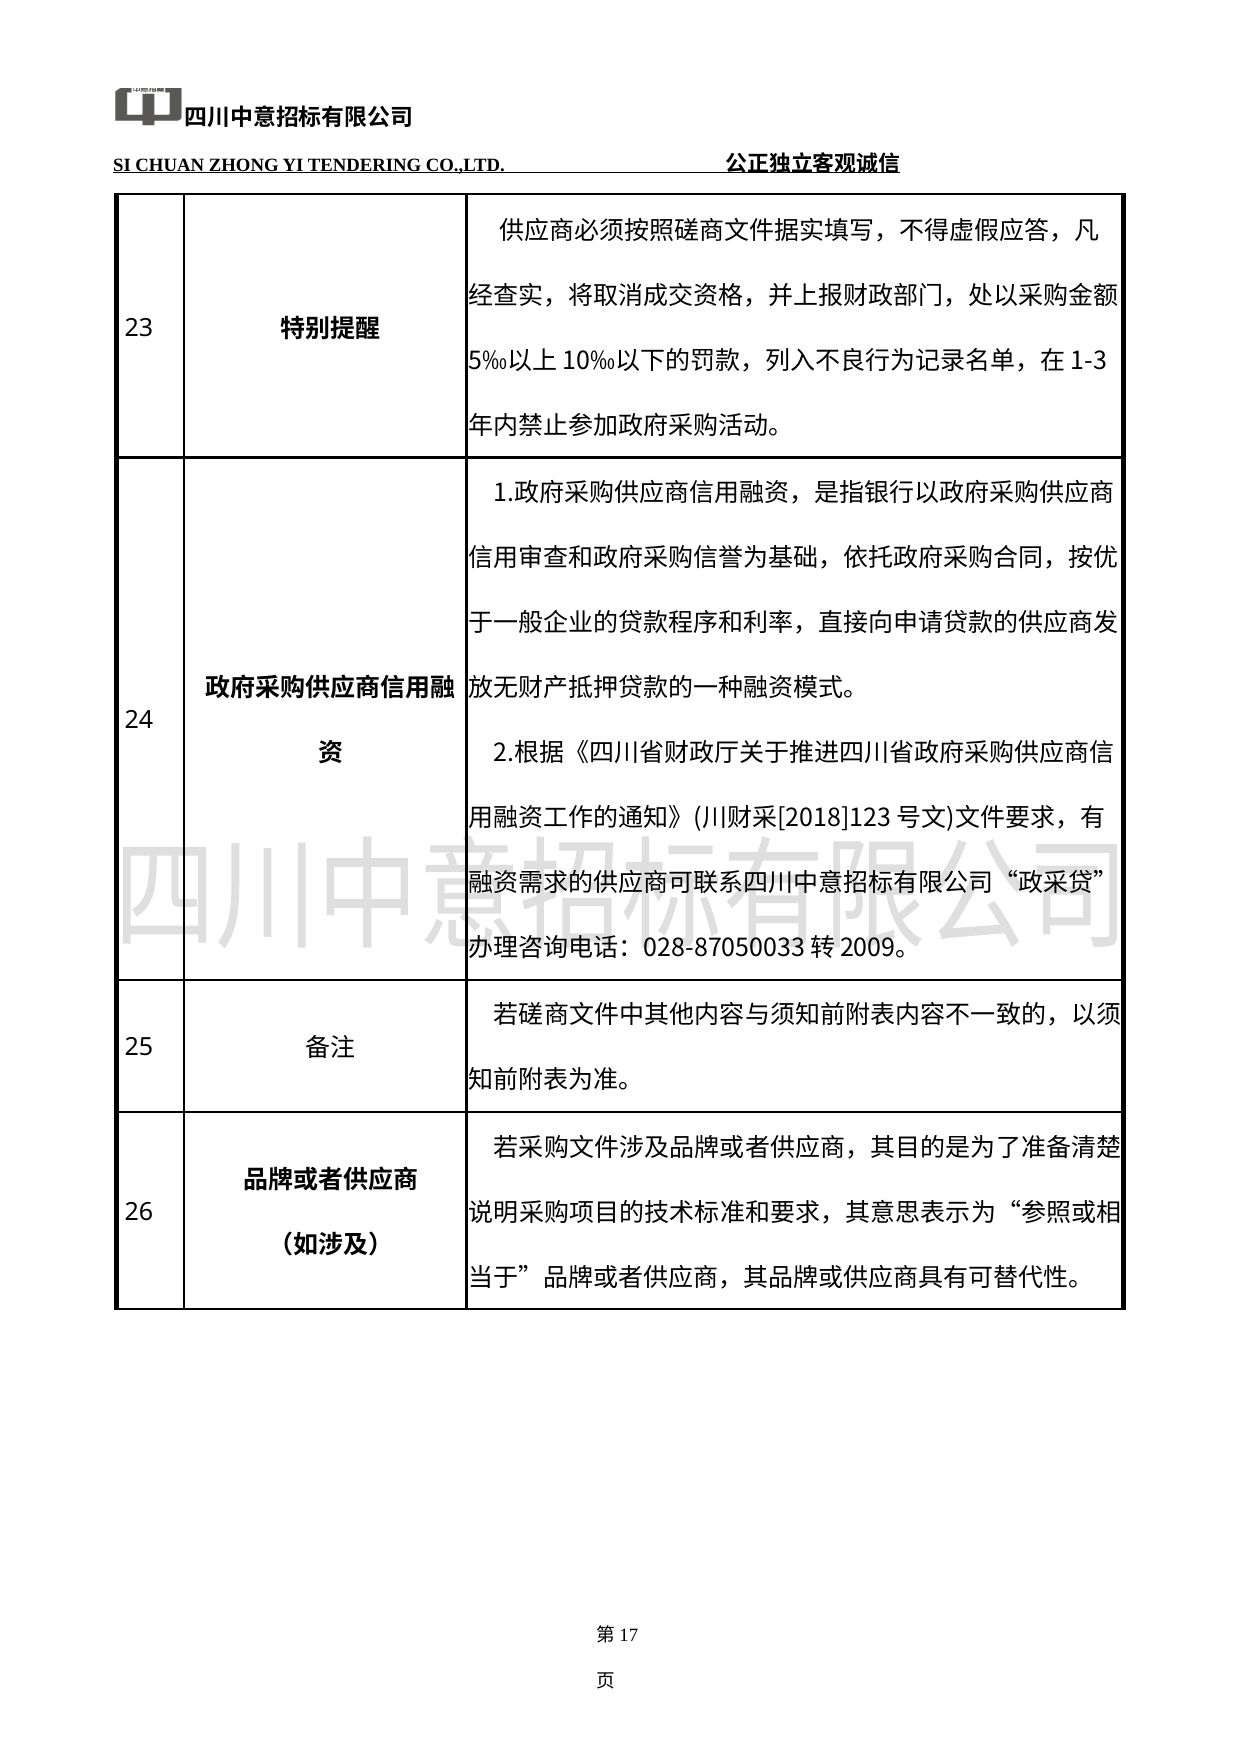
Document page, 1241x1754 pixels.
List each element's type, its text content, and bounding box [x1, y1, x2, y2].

table_cell 备注 [185, 981, 465, 1111]
table_cell 23 [119, 195, 183, 456]
table_cell 供应商必须按照磋商文件据实填写，不得虚假应答，凡经查实，将取消成交资格，并上报财政部门，处以采购金额5‰以上10‰以下的罚款，列入不良行为记录名单，在1-3年内禁止参加政府采购活动。 [468, 195, 1121, 456]
table_cell 26 [119, 1113, 183, 1308]
table_cell 24 [119, 459, 183, 978]
table_cell 若磋商文件中其他内容与须知前附表内容不一致的，以须知前附表为准。 [468, 981, 1121, 1111]
table_cell 品牌或者供应商 （如涉及） [185, 1113, 465, 1308]
table_cell 特别提醒 [185, 195, 465, 456]
table_cell 政府采购供应商信用融资 [185, 459, 465, 978]
picture [112, 88, 185, 126]
table_cell 若采购文件涉及品牌或者供应商，其目的是为了准备清楚说明采购项目的技术标准和要求，其意思表示为“参照或相当于”品牌或者供应商，其品牌或供应商具有可替代性。 [468, 1113, 1121, 1308]
table_cell 1.政府采购供应商信用融资，是指银行以政府采购供应商信用审查和政府采购信誉为基础，依托政府采购合同，按优于一般企业的贷款程序和利率，直接向申请贷款的供应商发放无财产抵押贷款的一种融资模式。 2.根据《四川省财政厅关于推进四川省政府采购供应商信用融资工作的通知》(川财采[2018]123号文)文件要求，有融资需求的供应商可联系四川中意招标有限公司“政采贷”办理咨询电话：028-87050033转2009。 [468, 459, 1121, 978]
table_cell 25 [119, 981, 183, 1111]
